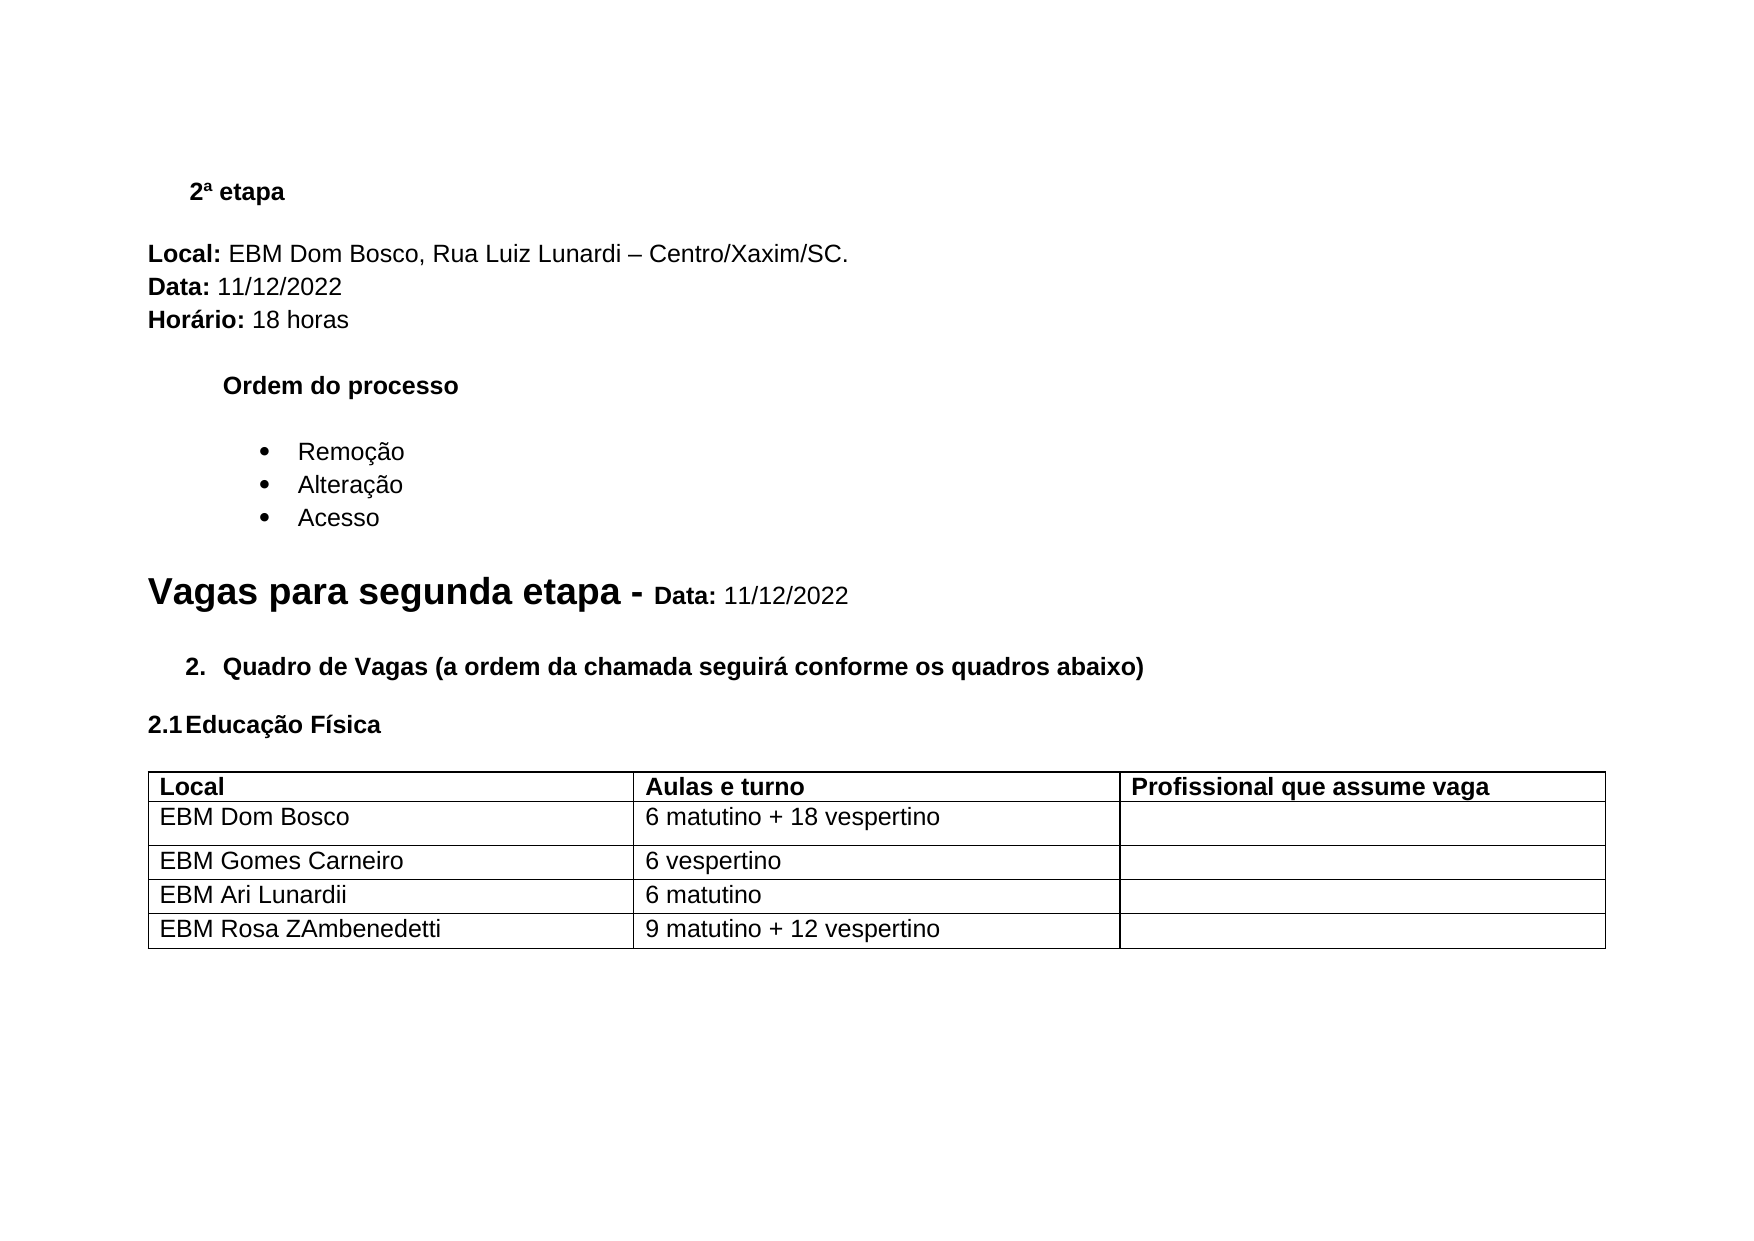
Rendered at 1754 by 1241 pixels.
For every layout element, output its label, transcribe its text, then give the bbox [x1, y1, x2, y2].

list Quadro de Vagas (a ordem da chamada seguirá conforme os quadros abaixo) [185, 652, 1606, 681]
text Data: 11/12/2022 [148, 272, 1606, 301]
table_cell EBM Gomes Carneiro [149, 846, 633, 879]
text 2ª etapa [148, 177, 1606, 206]
table_cell [1121, 802, 1605, 845]
list Acesso [260, 503, 1606, 532]
text Horário: 18 horas [148, 305, 1606, 334]
text Ordem do processo [223, 371, 1606, 400]
table_cell [1121, 880, 1605, 913]
table_cell 6 matutino [634, 880, 1119, 913]
table_cell 9 matutino + 12 vespertino [634, 914, 1119, 947]
table_cell EBM Ari Lunardii [149, 880, 633, 913]
table_cell EBM Rosa ZAmbenedetti [149, 914, 633, 947]
list Alteração [260, 470, 1606, 499]
table_header Aulas e turno [634, 773, 1119, 801]
list Remoção [260, 437, 1606, 466]
table_cell [1121, 914, 1605, 947]
list Educação Física [148, 709, 1606, 738]
table_cell 6 vespertino [634, 846, 1119, 879]
table_header Local [149, 773, 633, 801]
table_cell [1121, 846, 1605, 879]
table_header Profissional que assume vaga [1121, 773, 1605, 801]
table_cell 6 matutino + 18 vespertino [634, 802, 1119, 845]
text Local: EBM Dom Bosco, Rua Luiz Lunardi – Centro/Xaxim/SC. [148, 239, 1606, 268]
table_cell EBM Dom Bosco [149, 802, 633, 845]
text Vagas para segunda etapa - Data: 11/12/2022 [148, 569, 1606, 613]
